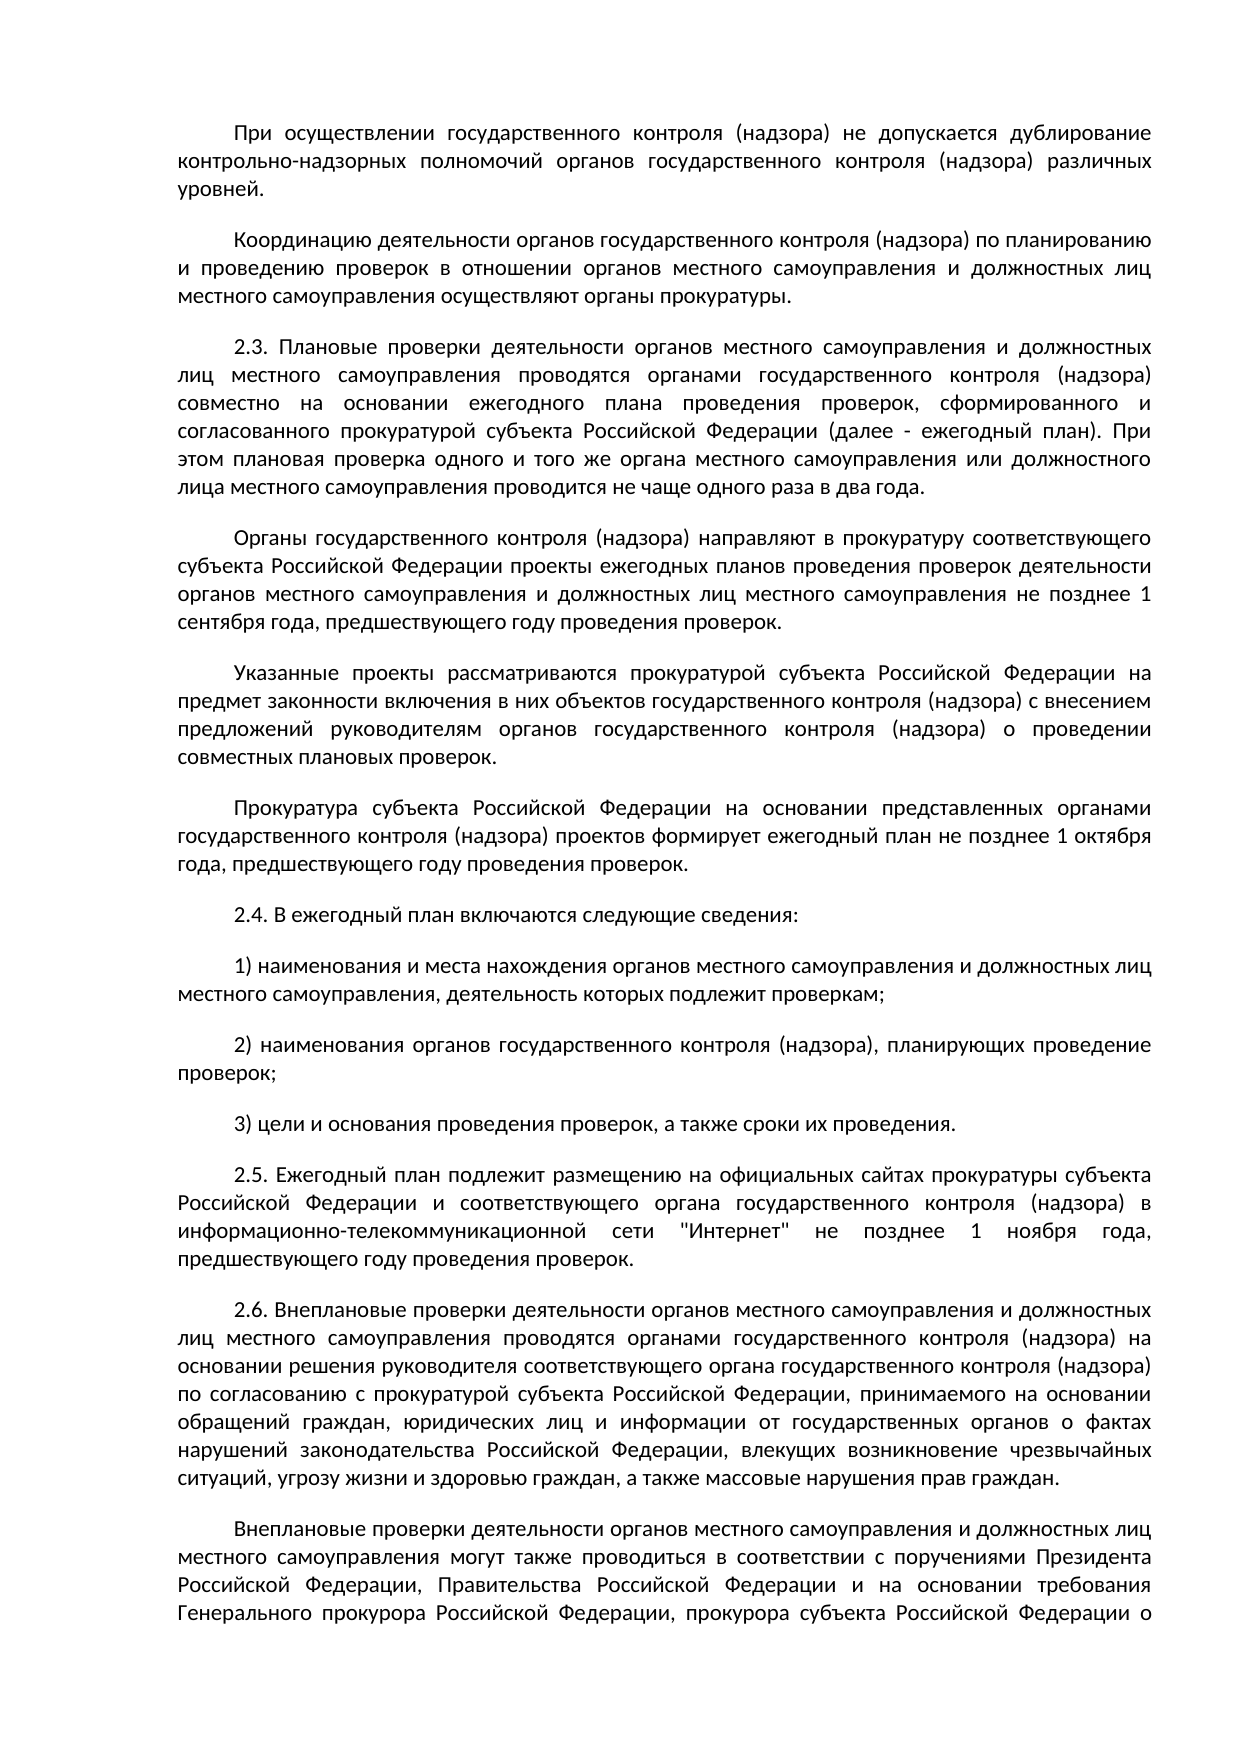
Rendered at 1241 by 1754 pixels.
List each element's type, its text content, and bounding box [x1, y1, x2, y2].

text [177, 1514, 1152, 1626]
text 2.4. В ежегодный план включаются следующие сведения: [177, 900, 1152, 928]
text Указанные проекты рассматриваются прокуратурой субъекта Российской Федерации на предмет законности включения в них объектов государственного контроля (надзора) с внесением предложений руководителям органов государственного контроля (надзора) о проведении совместных плановых проверок. [177, 658, 1152, 770]
text Прокуратура субъекта Российской Федерации на основании представленных органами государственного контроля (надзора) проектов формирует ежегодный план не позднее 1 октября года, предшествующего году проведения проверок. [177, 793, 1152, 877]
text При осуществлении государственного контроля (надзора) не допускается дублирование контрольно-надзорных полномочий органов государственного контроля (надзора) различных уровней. [177, 118, 1152, 202]
text 2.3. Плановые проверки деятельности органов местного самоуправления и должностных лиц местного самоуправления проводятся органами государственного контроля (надзора) совместно на основании ежегодного плана проведения проверок, сформированного и согласованного прокуратурой субъекта Российской Федерации (далее - ежегодный план). При этом плановая проверка одного и того же органа местного самоуправления или должностного лица местного самоуправления проводится не чаще одного раза в два года. [177, 332, 1152, 500]
text 2) наименования органов государственного контроля (надзора), планирующих проведение проверок; [177, 1030, 1152, 1086]
text 2.6. Внеплановые проверки деятельности органов местного самоуправления и должностных лиц местного самоуправления проводятся органами государственного контроля (надзора) на основании решения руководителя соответствующего органа государственного контроля (надзора) по согласованию с прокуратурой субъекта Российской Федерации, принимаемого на основании обращений граждан, юридических лиц и информации от государственных органов о фактах нарушений законодательства Российской Федерации, влекущих возникновение чрезвычайных ситуаций, угрозу жизни и здоровью граждан, а также массовые нарушения прав граждан. [177, 1295, 1152, 1491]
text 2.5. Ежегодный план подлежит размещению на официальных сайтах прокуратуры субъекта Российской Федерации и соответствующего органа государственного контроля (надзора) в информационно-телекоммуникационной сети "Интернет" не позднее 1 ноября года, предшествующего году проведения проверок. [177, 1160, 1152, 1272]
text Координацию деятельности органов государственного контроля (надзора) по планированию и проведению проверок в отношении органов местного самоуправления и должностных лиц местного самоуправления осуществляют органы прокуратуры. [177, 225, 1152, 309]
text Органы государственного контроля (надзора) направляют в прокуратуру соответствующего субъекта Российской Федерации проекты ежегодных планов проведения проверок деятельности органов местного самоуправления и должностных лиц местного самоуправления не позднее 1 сентября года, предшествующего году проведения проверок. [177, 523, 1152, 635]
text 1) наименования и места нахождения органов местного самоуправления и должностных лиц местного самоуправления, деятельность которых подлежит проверкам; [177, 951, 1152, 1007]
text 3) цели и основания проведения проверок, а также сроки их проведения. [177, 1109, 1152, 1137]
